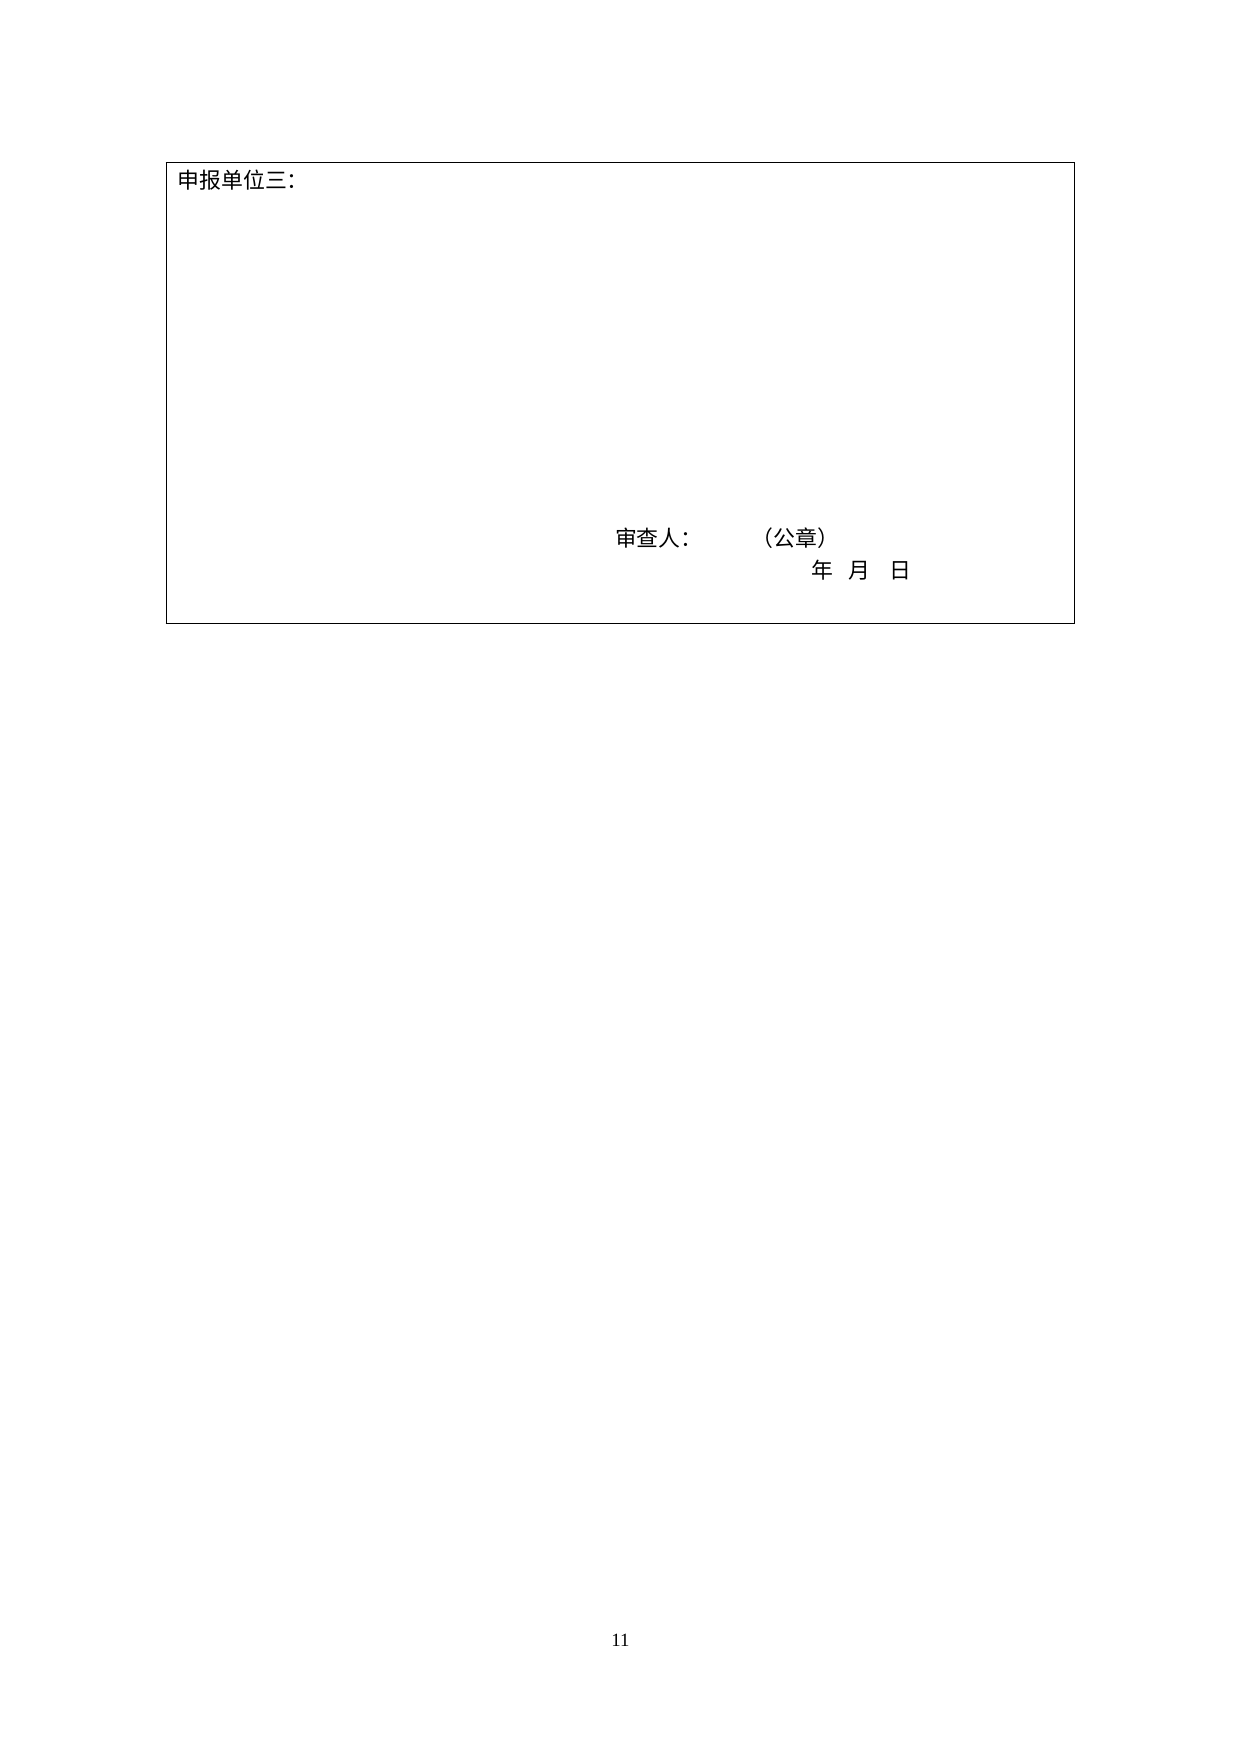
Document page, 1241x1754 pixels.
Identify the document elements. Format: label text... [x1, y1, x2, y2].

table_cell 申报单位三： 审查人： （公章） 年 月 日 [167, 163, 1074, 623]
